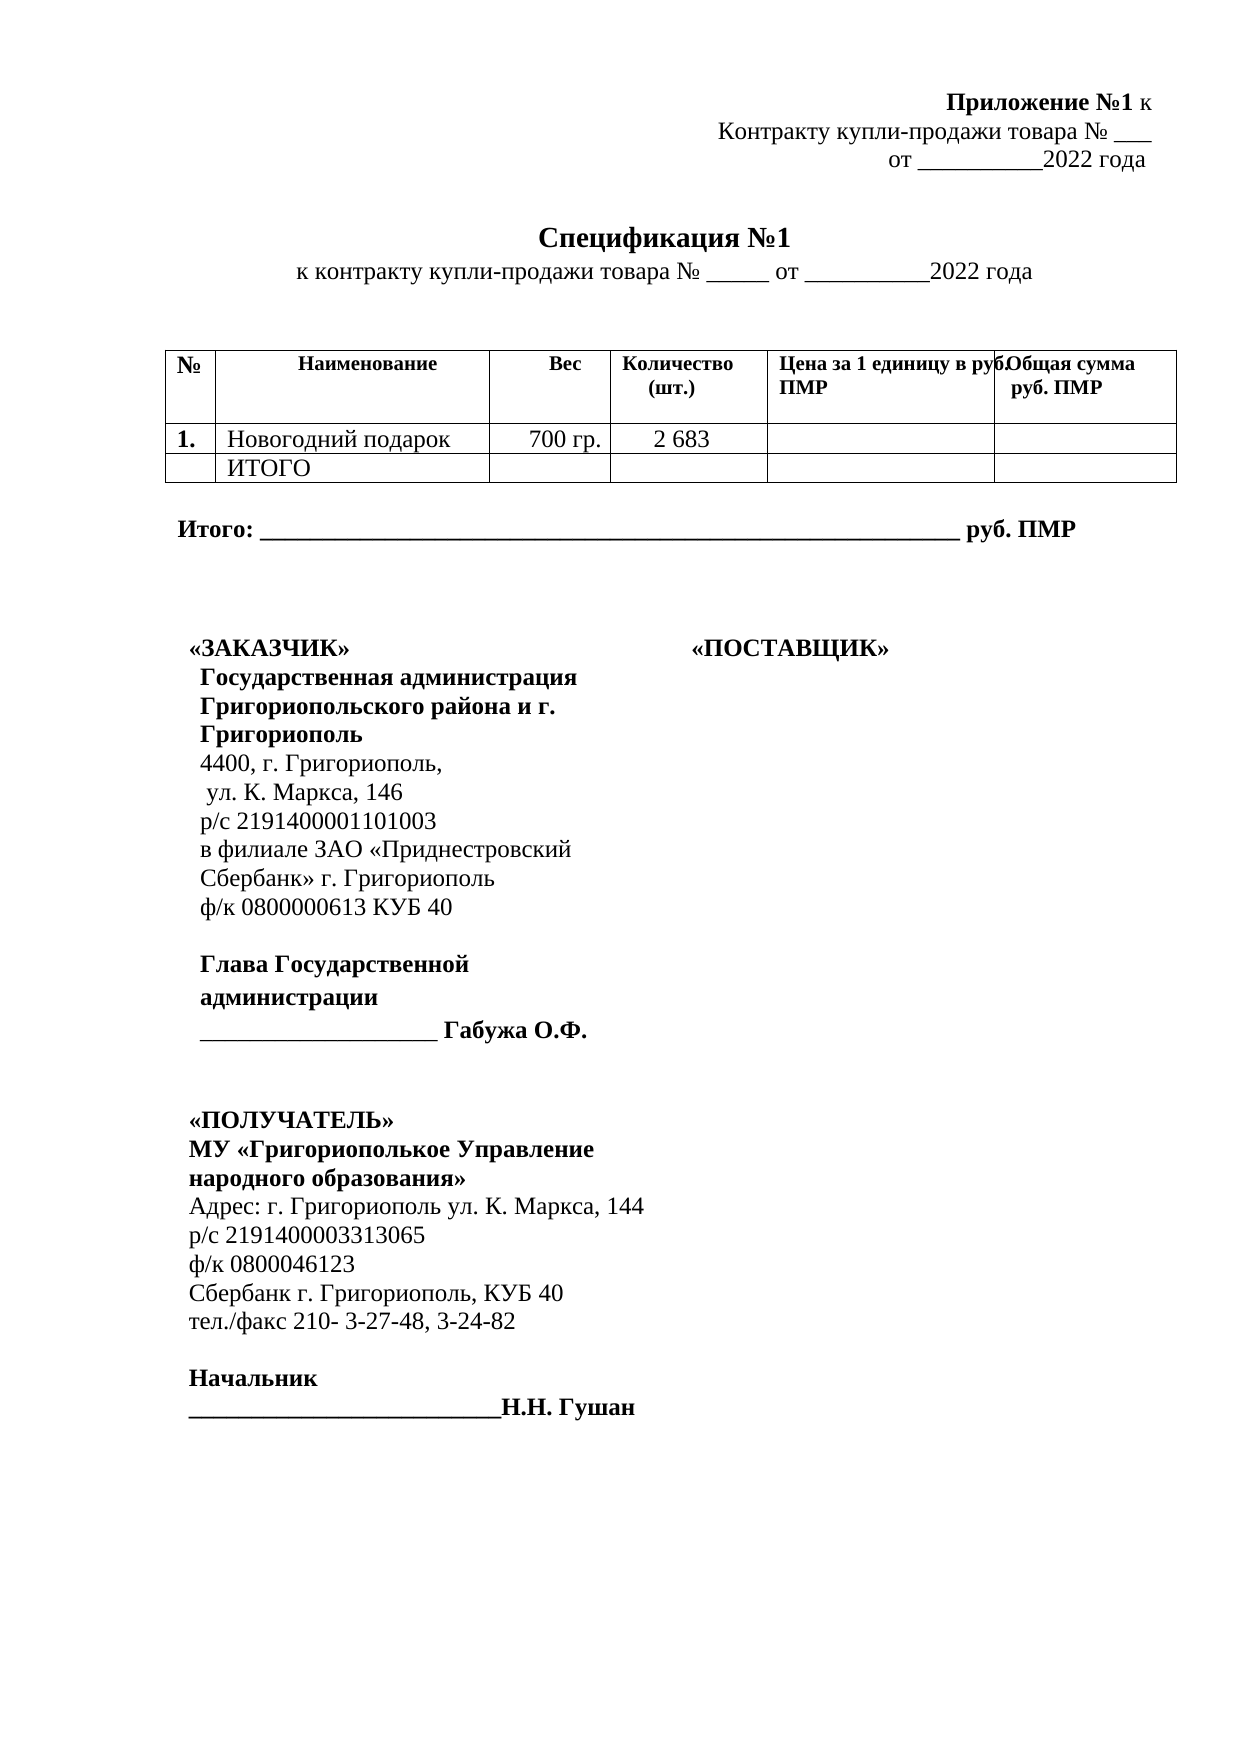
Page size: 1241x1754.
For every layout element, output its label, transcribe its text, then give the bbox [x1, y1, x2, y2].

table_cell 1. [166, 424, 215, 452]
table_header Количество (шт.) [611, 351, 767, 423]
table_header № [166, 351, 215, 423]
table_cell Новогодний подарок [216, 424, 489, 452]
table_header Вес [490, 351, 610, 423]
text Спецификация №1 [177, 220, 1152, 254]
text Контракту купли-продажи товара № ___ [192, 116, 1152, 144]
table_cell [995, 424, 1176, 452]
table_cell [995, 454, 1176, 482]
table_cell 2 683 [611, 424, 767, 452]
table_cell [490, 454, 610, 482]
text Приложение №1 к [192, 87, 1152, 116]
table_cell 700 гр. [490, 424, 610, 452]
table_cell ИТОГО [216, 454, 489, 482]
table_cell [768, 424, 994, 452]
table_header Цена за 1 единицу в руб. ПМР [768, 351, 994, 423]
table_cell [768, 454, 994, 482]
table_header «ПОСТАВЩИК» [664, 574, 1240, 1537]
text Итого: ________________________________________________________ руб. ПМР [177, 514, 1152, 543]
table_cell [611, 454, 767, 482]
table_header Общая сумма руб. ПМР [995, 351, 1176, 423]
text от __________2022 года [192, 144, 1152, 173]
text к контракту купли-продажи товара № _____ от __________2022 года [177, 256, 1152, 285]
table_header «ЗАКАЗЧИК» «ПОЛУЧАТЕЛЬ» МУ «Григориополькое Управление народного образования» Адрес: г. Григориополь ул. К. Маркса, 144 р/с 2191400003313065 ф/к 0800046123 Сбербанк г. Григориополь, КУБ 40 тел./факс 210- 3-27-48, 3-24-82 Начальник _________________________Н.Н. Гушан [177, 574, 664, 1537]
table_header Наименование [216, 351, 489, 423]
table_cell [166, 454, 215, 482]
